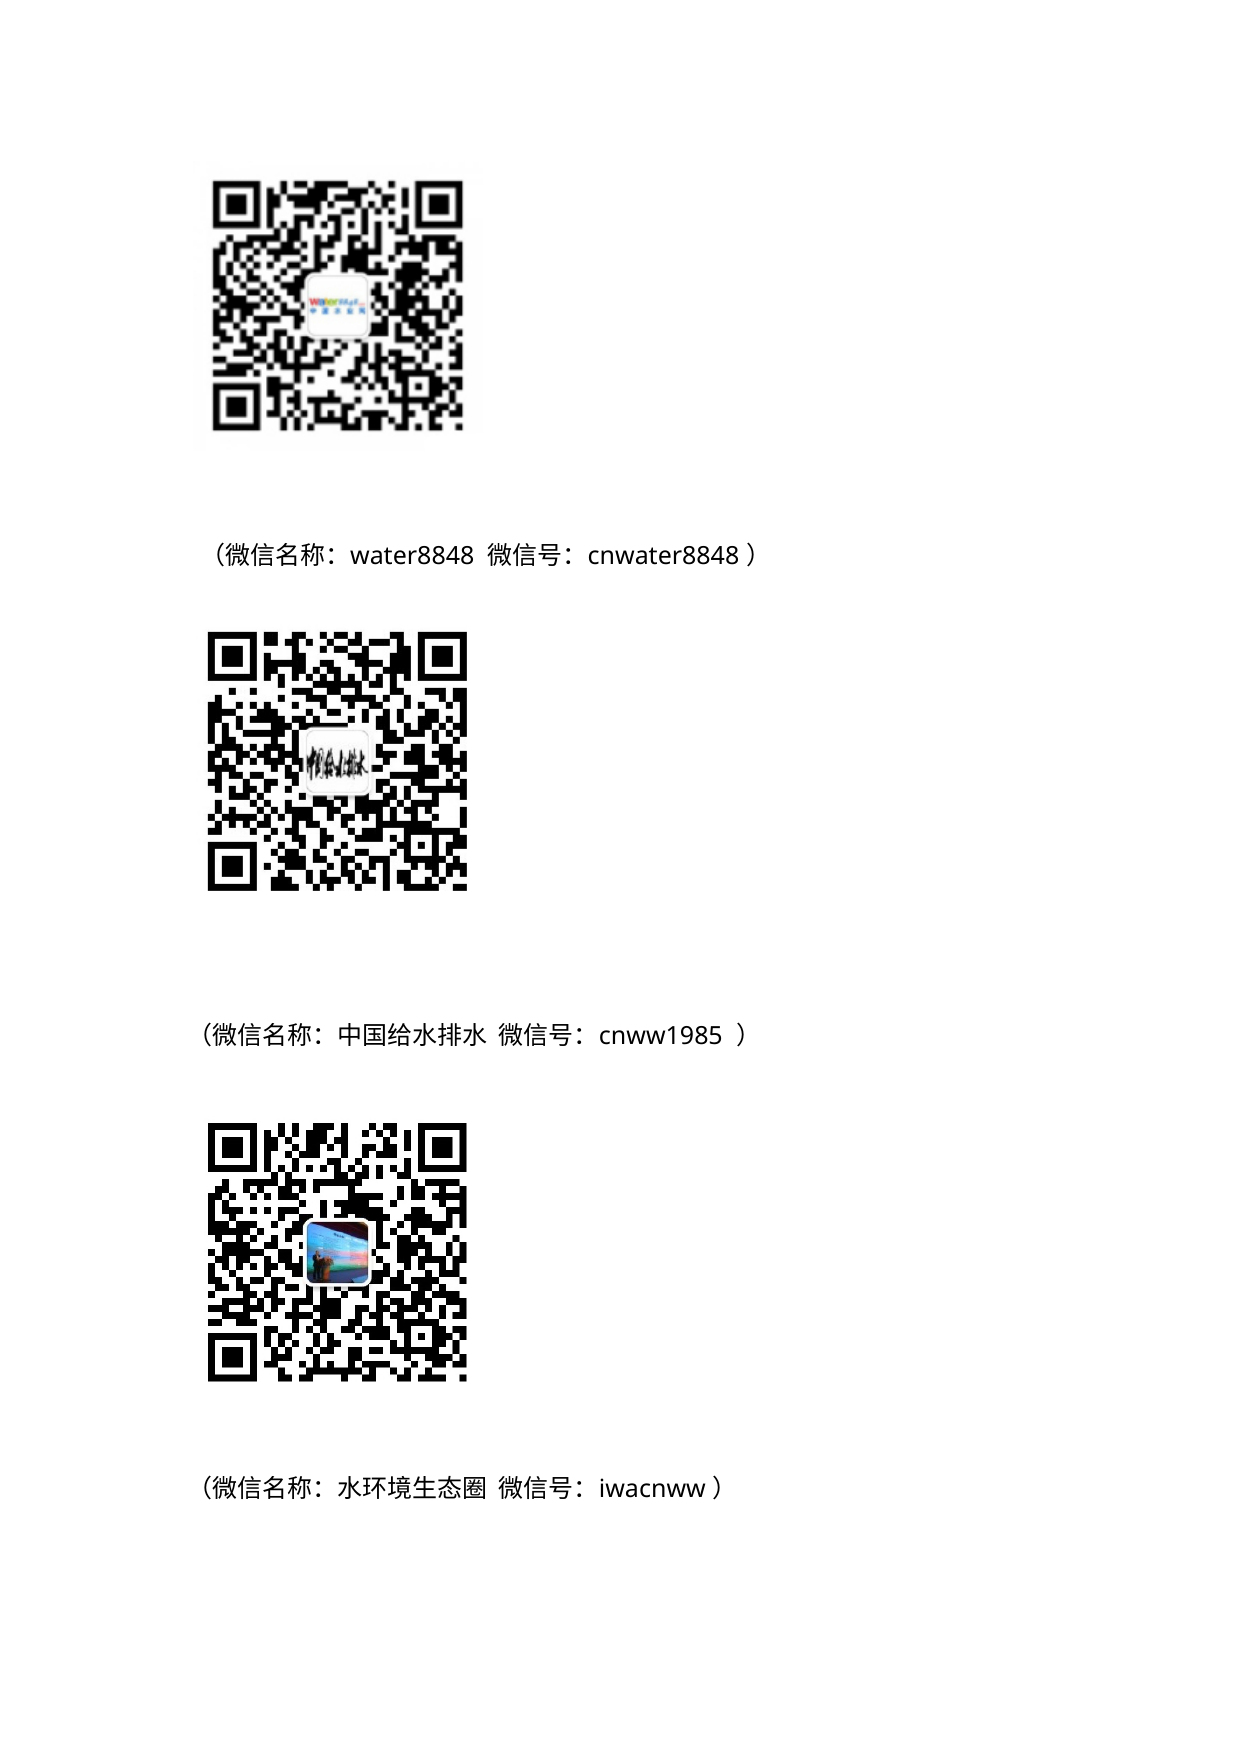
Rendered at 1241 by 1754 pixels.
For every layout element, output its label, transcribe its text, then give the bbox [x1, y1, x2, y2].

table_header （微信名称：water8848 微信号：cnwater8848 ） [188, 521, 1069, 611]
picture [187, 611, 488, 912]
text （微信名称：中国给水排水 微信号：cnww1985 ） [187, 611, 1053, 1066]
picture [193, 161, 483, 451]
picture [187, 1102, 487, 1402]
text （微信名称：水环境生态圈 微信号：iwacnww ） [187, 1454, 1053, 1519]
